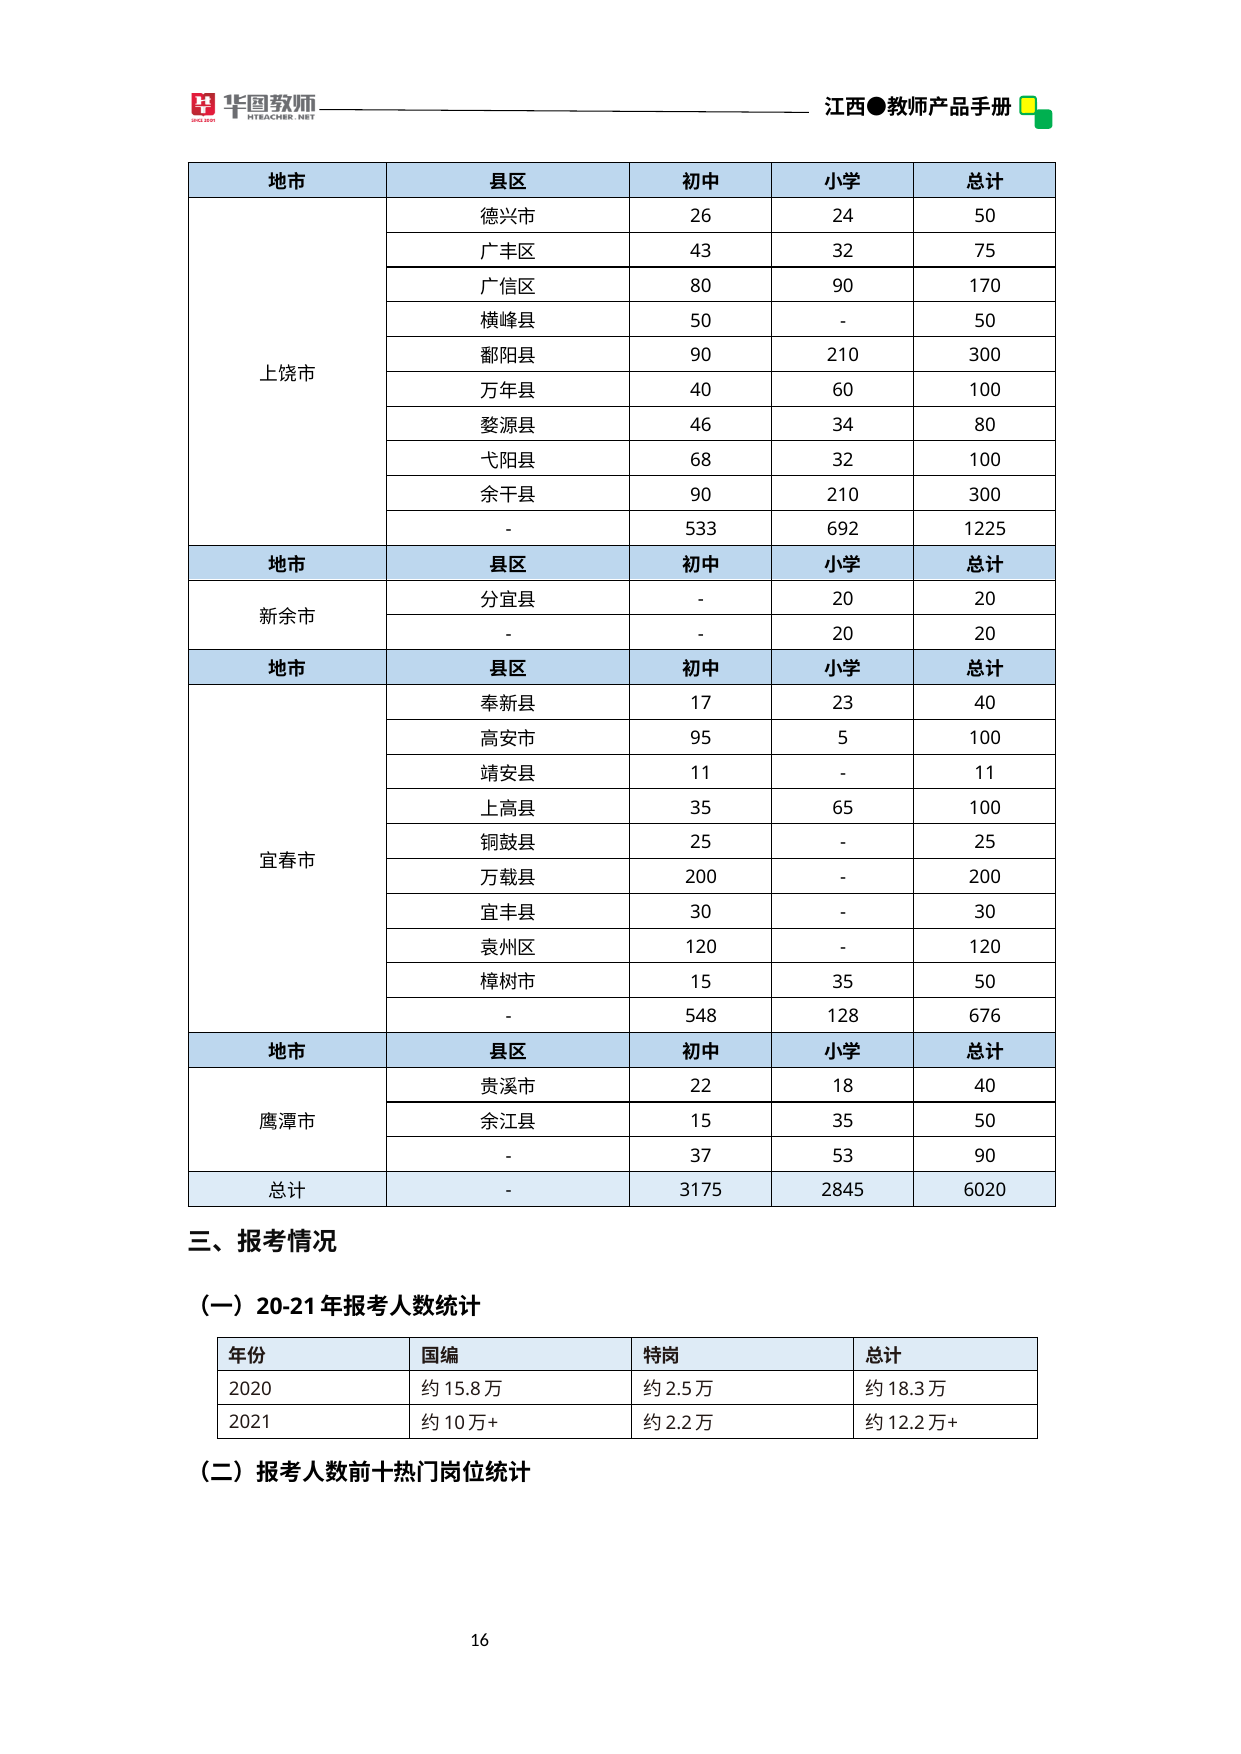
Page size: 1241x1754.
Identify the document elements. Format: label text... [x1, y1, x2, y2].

table_cell 樟树市 [387, 963, 629, 997]
table_cell 小学 [772, 650, 913, 684]
table_cell 50 [914, 198, 1055, 232]
table_cell - [387, 1137, 629, 1171]
table_cell 24 [772, 198, 913, 232]
table_cell 20 [772, 615, 913, 649]
table_cell 广丰区 [387, 233, 629, 266]
table_cell 210 [772, 337, 913, 371]
table_cell 11 [914, 755, 1055, 788]
table_header 总计 [854, 1338, 1037, 1370]
table_cell 90 [914, 1137, 1055, 1171]
table_cell 15 [630, 963, 771, 997]
table_cell 60 [772, 372, 913, 406]
table_cell 676 [914, 998, 1055, 1032]
table_cell 100 [914, 720, 1055, 753]
table_cell 30 [630, 894, 771, 927]
table_cell 总计 [189, 1172, 386, 1206]
table_cell - [772, 859, 913, 893]
table_cell 德兴市 [387, 198, 629, 232]
table_header 国编 [410, 1338, 631, 1370]
table_cell 县区 [387, 546, 629, 579]
table_cell 95 [630, 720, 771, 753]
table_cell 分宜县 [387, 581, 629, 614]
table_cell 总计 [914, 650, 1055, 684]
table_cell 50 [914, 1103, 1055, 1136]
table_cell 40 [914, 1068, 1055, 1101]
table_cell 贵溪市 [387, 1068, 629, 1101]
table_cell 300 [914, 476, 1055, 510]
table_header 特岗 [632, 1338, 853, 1370]
table_cell 100 [914, 441, 1055, 475]
table_cell 65 [772, 789, 913, 823]
list （二）报考人数前十热门岗位统计 [187, 1438, 1053, 1503]
table_cell - [387, 615, 629, 649]
table_cell 200 [630, 859, 771, 893]
table_cell 奉新县 [387, 685, 629, 719]
table_cell 200 [914, 859, 1055, 893]
table_cell 总计 [914, 1033, 1055, 1067]
table_cell 铜鼓县 [387, 824, 629, 858]
table_cell 23 [772, 685, 913, 719]
table_cell 128 [772, 998, 913, 1032]
table_cell 53 [772, 1137, 913, 1171]
table_cell 170 [914, 268, 1055, 301]
table_cell 32 [772, 441, 913, 475]
table_cell - [772, 302, 913, 336]
table_cell 初中 [630, 650, 771, 684]
table_cell 1225 [914, 511, 1055, 545]
table_cell 小学 [772, 163, 913, 197]
table_cell 小学 [772, 546, 913, 579]
table_cell 43 [630, 233, 771, 266]
table_cell 35 [772, 1103, 913, 1136]
table_cell 总计 [914, 163, 1055, 197]
table_cell 2021 [218, 1405, 409, 1437]
table_cell 鄱阳县 [387, 337, 629, 371]
table_cell 46 [630, 407, 771, 440]
table_cell 宜春市 [189, 685, 386, 1032]
table_cell 横峰县 [387, 302, 629, 336]
table_cell 万载县 [387, 859, 629, 893]
table_cell - [387, 511, 629, 545]
table_cell 32 [772, 233, 913, 266]
table_cell 初中 [630, 163, 771, 197]
table_cell 约2.2万 [632, 1405, 853, 1437]
table_cell 约10万+ [410, 1405, 631, 1437]
table_cell 总计 [914, 546, 1055, 579]
table_cell 100 [914, 372, 1055, 406]
table_cell 11 [630, 755, 771, 788]
table_cell 90 [630, 337, 771, 371]
table_cell 50 [630, 302, 771, 336]
table_cell 25 [630, 824, 771, 858]
table_cell 地市 [189, 163, 386, 197]
table_cell 17 [630, 685, 771, 719]
list 报考情况 [187, 1207, 1053, 1272]
table_cell 3175 [630, 1172, 771, 1206]
table_cell 县区 [387, 163, 629, 197]
table_cell 新余市 [189, 581, 386, 649]
table_cell 袁州区 [387, 929, 629, 962]
table_cell 余干县 [387, 476, 629, 510]
table_cell 300 [914, 337, 1055, 371]
table_cell 初中 [630, 1033, 771, 1067]
table_cell 692 [772, 511, 913, 545]
table_cell 县区 [387, 650, 629, 684]
table_cell - [387, 1172, 629, 1206]
table_cell 20 [914, 615, 1055, 649]
table_cell 地市 [189, 650, 386, 684]
table_cell 37 [630, 1137, 771, 1171]
table_cell 210 [772, 476, 913, 510]
table_cell 靖安县 [387, 755, 629, 788]
list （一）20-21年报考人数统计 [187, 1272, 1053, 1337]
table_cell 地市 [189, 1033, 386, 1067]
table_cell 68 [630, 441, 771, 475]
table_cell 宜丰县 [387, 894, 629, 927]
table_cell 地市 [189, 546, 386, 579]
table_cell 26 [630, 198, 771, 232]
table_cell 40 [914, 685, 1055, 719]
table_cell 约12.2万+ [854, 1405, 1037, 1437]
table_cell 上饶市 [189, 198, 386, 545]
table_cell - [630, 615, 771, 649]
table_cell 90 [630, 476, 771, 510]
table_cell 40 [630, 372, 771, 406]
picture [187, 88, 320, 125]
table_cell 广信区 [387, 268, 629, 301]
table_cell 120 [630, 929, 771, 962]
table_cell 高安市 [387, 720, 629, 753]
table_cell 5 [772, 720, 913, 753]
table_cell 上高县 [387, 789, 629, 823]
table_cell 鹰潭市 [189, 1068, 386, 1171]
table_cell 2020 [218, 1371, 409, 1404]
table_cell 34 [772, 407, 913, 440]
table_cell 婺源县 [387, 407, 629, 440]
table_cell 20 [772, 581, 913, 614]
table_cell 35 [772, 963, 913, 997]
table_cell 约18.3万 [854, 1371, 1037, 1404]
table_cell - [630, 581, 771, 614]
table_cell 万年县 [387, 372, 629, 406]
table_header 年份 [218, 1338, 409, 1370]
table_cell 80 [630, 268, 771, 301]
table_cell 50 [914, 302, 1055, 336]
table_cell 35 [630, 789, 771, 823]
table_cell - [772, 755, 913, 788]
table_cell 100 [914, 789, 1055, 823]
table_cell - [387, 998, 629, 1032]
table_cell 548 [630, 998, 771, 1032]
table_cell 30 [914, 894, 1055, 927]
table_cell - [772, 929, 913, 962]
table_cell 18 [772, 1068, 913, 1101]
table_cell 120 [914, 929, 1055, 962]
table_cell 初中 [630, 546, 771, 579]
table_cell 533 [630, 511, 771, 545]
table_cell 6020 [914, 1172, 1055, 1206]
table_cell 弋阳县 [387, 441, 629, 475]
table_cell 15 [630, 1103, 771, 1136]
table_cell - [772, 894, 913, 927]
table_cell 50 [914, 963, 1055, 997]
table_cell 80 [914, 407, 1055, 440]
table_cell 约2.5万 [632, 1371, 853, 1404]
table_cell 90 [772, 268, 913, 301]
table_cell 75 [914, 233, 1055, 266]
table_cell 县区 [387, 1033, 629, 1067]
table_cell 约15.8万 [410, 1371, 631, 1404]
table_cell 25 [914, 824, 1055, 858]
table_cell 余江县 [387, 1103, 629, 1136]
table_cell 小学 [772, 1033, 913, 1067]
table_cell 22 [630, 1068, 771, 1101]
table_cell 2845 [772, 1172, 913, 1206]
table_cell - [772, 824, 913, 858]
table_cell 20 [914, 581, 1055, 614]
